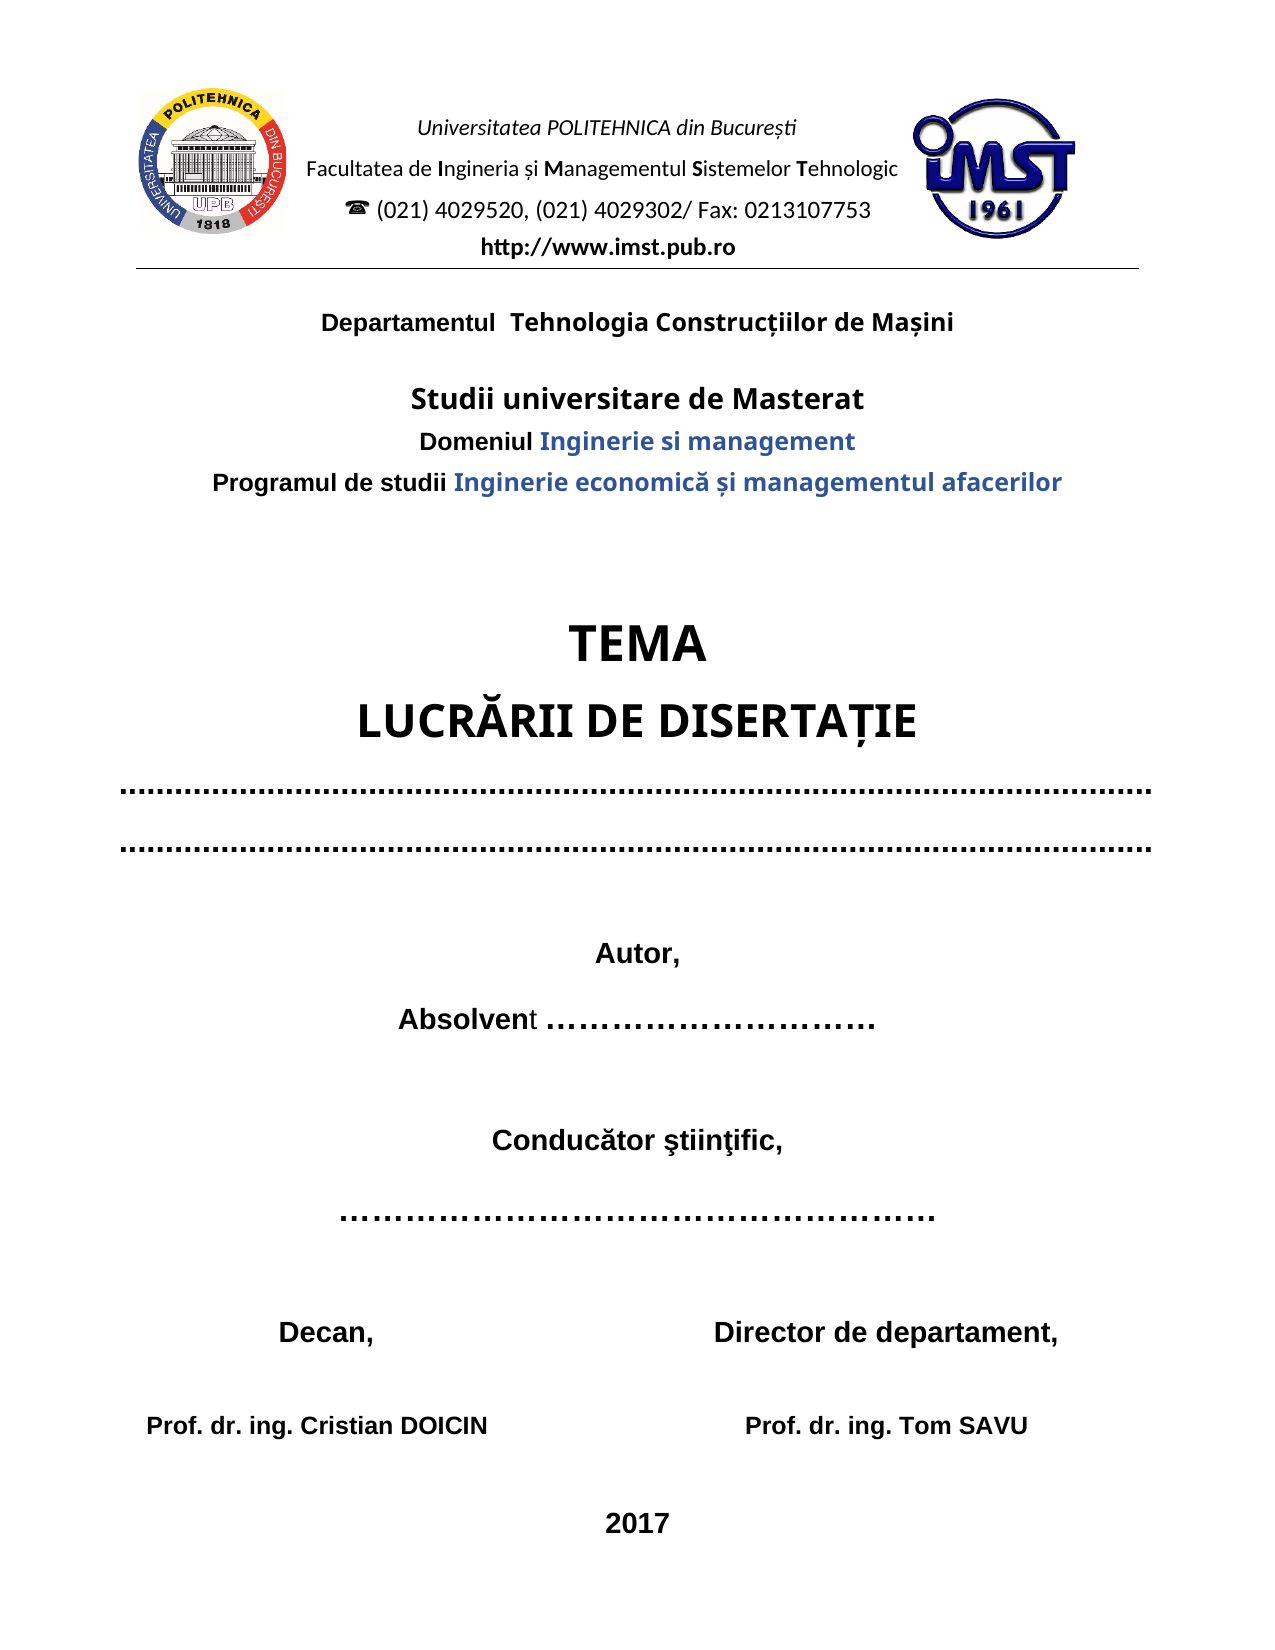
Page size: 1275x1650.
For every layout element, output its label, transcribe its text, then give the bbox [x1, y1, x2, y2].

text Prof. dr. ing. Cristian DOICIN Prof. dr. ing. Tom SAVU [118, 1411, 1156, 1439]
table_header [918, 89, 1139, 268]
picture [138, 88, 287, 234]
text Absolvent ………………………… [118, 998, 1156, 1037]
text 2017 [118, 1506, 1156, 1540]
text ……………………………………………… [118, 1190, 1156, 1228]
text ................................................................................................................................................................................................................................ [118, 763, 1156, 859]
text Decan, Director de departament, [118, 1315, 1156, 1348]
text LUCRĂRII DE DISERTAȚIE [118, 688, 1156, 751]
text Autor, [118, 936, 1156, 969]
table_header [136, 89, 298, 268]
text Programul de studii Inginerie economică şi managementul afacerilor [118, 464, 1156, 498]
text Conducător ştiinţific, [118, 1123, 1156, 1157]
picture [897, 88, 1092, 251]
text Studii universitare de Masterat [118, 378, 1156, 418]
text TEMA [118, 608, 1156, 676]
text Domeniul Inginerie si management [118, 424, 1156, 458]
table_header Universitatea POLITEHNICA din Bucureşti Facultatea de Ingineria şi Managementul Sistemelor Tehnologice (021) 4029520, (021) 4029302/ Fax: 0213107753 http://www.imst.pub.ro [298, 89, 918, 268]
text Departamentul Tehnologia Construcțiilor de Mașini [118, 304, 1156, 338]
